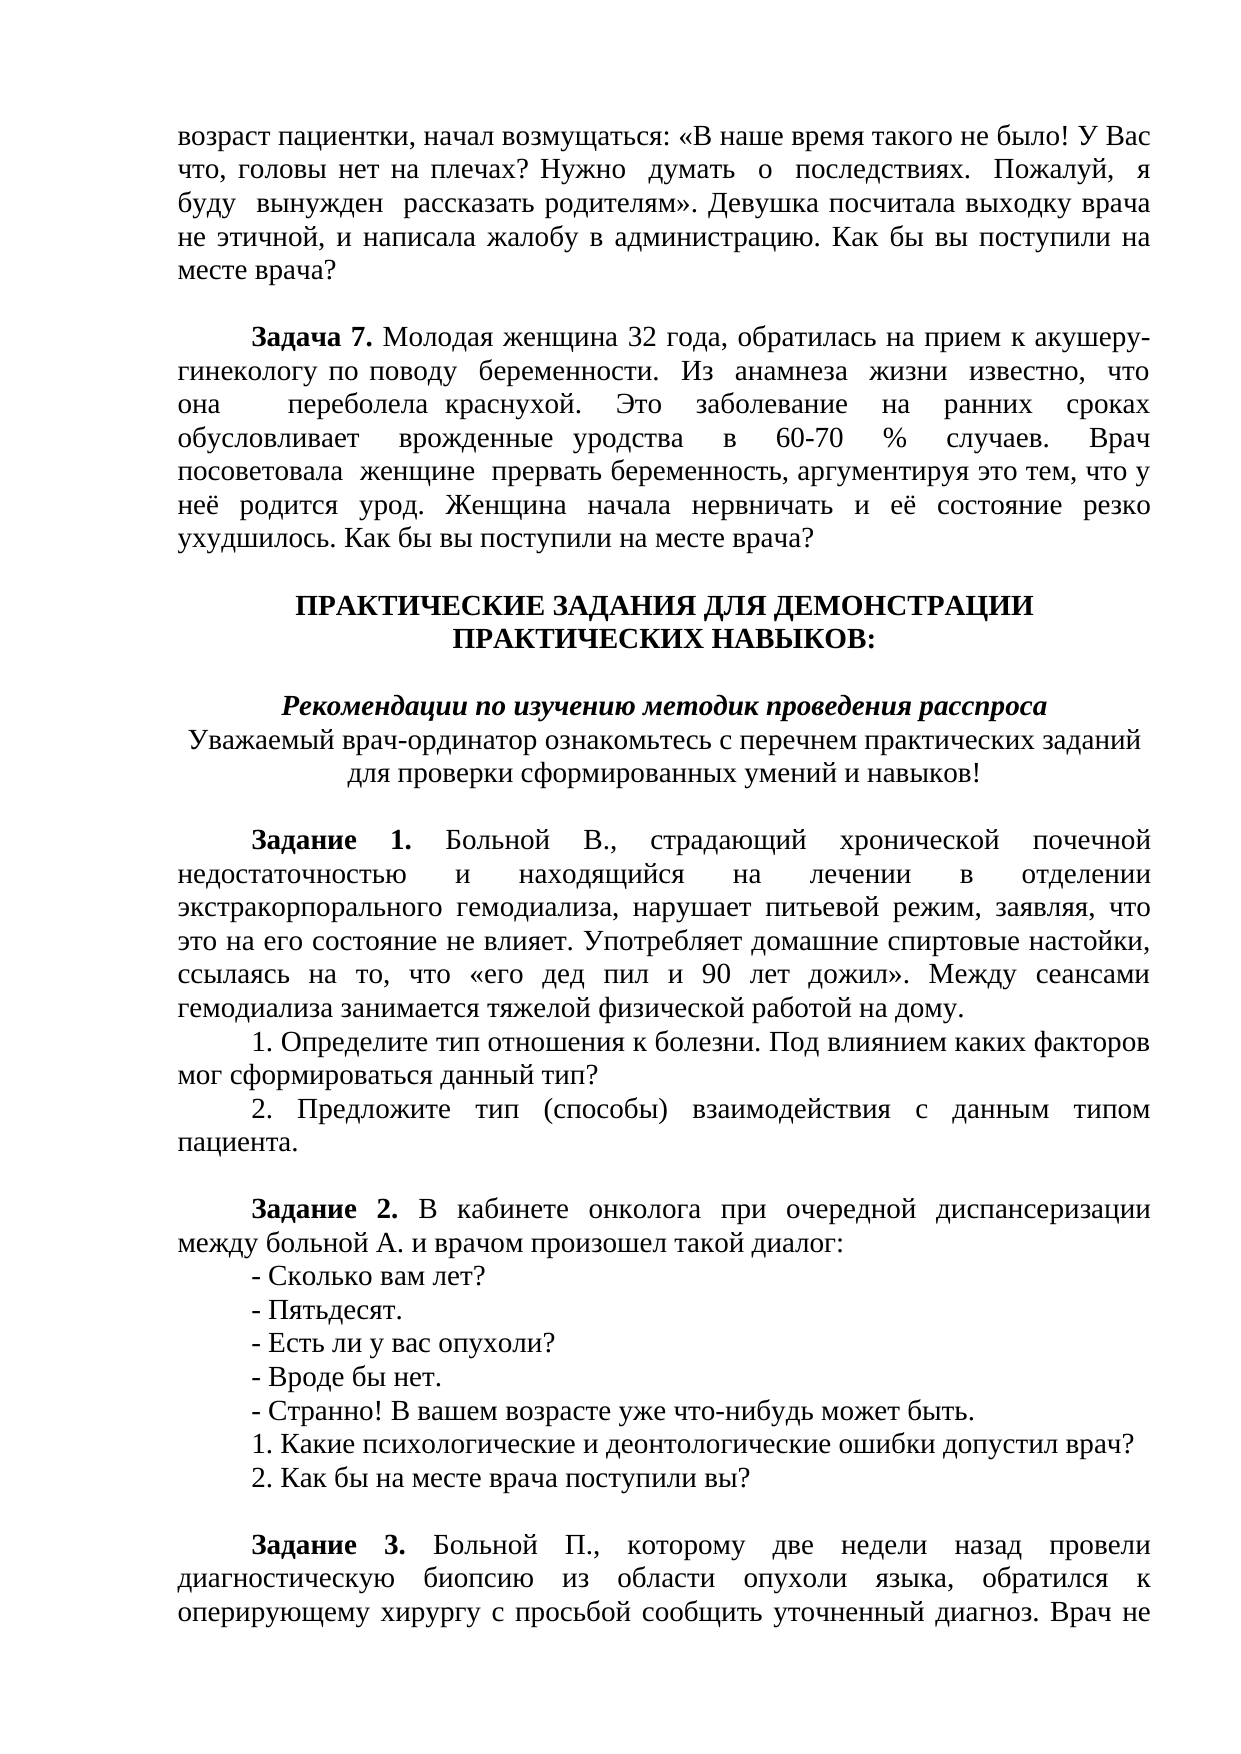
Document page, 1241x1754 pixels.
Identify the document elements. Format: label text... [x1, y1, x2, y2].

text - Пятьдесят. [177, 1292, 1152, 1326]
text - Странно! В вашем возрасте уже что-нибудь может быть. [177, 1393, 1152, 1426]
text 1. Какие психологические и деонтологические ошибки допустил врач? [177, 1426, 1152, 1460]
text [177, 1527, 1152, 1627]
text Задача 7. Молодая женщина 32 года, обратилась на прием к акушеру-гинекологу по поводу беременности. Из анамнеза жизни известно, что она переболела краснухой. Это заболевание на ранних сроках обусловливает врожденные уродства в 60-70 % случаев. Врач посоветовала женщине прервать беременность, аргументируя это тем, что у неё родится урод. Женщина начала нервничать и её состояние резко ухудшилось. Как бы вы поступили на месте врача? [177, 319, 1152, 554]
text - Вроде бы нет. [177, 1359, 1152, 1393]
text Рекомендации по изучению методик проведения расспроса [177, 688, 1152, 722]
text 2. Как бы на месте врача поступили вы? [177, 1460, 1152, 1493]
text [177, 118, 1152, 286]
text Задание 2. В кабинете онколога при очередной диспансеризации между больной А. и врачом произошел такой диалог: [177, 1191, 1152, 1258]
text Практические ЗАДАНИЯ ДЛЯ Демонстрации ПРАКТИЧЕСКИХ НАВЫКОВ: [177, 588, 1152, 655]
text - Сколько вам лет? [177, 1258, 1152, 1292]
text Задание 1. Больной В., страдающий хронической почечной недостаточностью и находящийся на лечении в отделении экстракорпорального гемодиализа, нарушает питьевой режим, заявляя, что это на его состояние не влияет. Употребляет домашние спиртовые настойки, ссылаясь на то, что «его дед пил и 90 лет дожил». Между сеансами гемодиализа занимается тяжелой физической работой на дому. [177, 822, 1152, 1024]
text Уважаемый врач-ординатор ознакомьтесь с перечнем практических заданий для проверки сформированных умений и навыков! [177, 722, 1152, 789]
text 1. Определите тип отношения к болезни. Под влиянием каких факторов мог сформироваться данный тип? [177, 1024, 1152, 1091]
text 2. Предложите тип (способы) взаимодействия с данным типом пациента. [177, 1091, 1152, 1158]
text - Есть ли у вас опухоли? [177, 1326, 1152, 1359]
